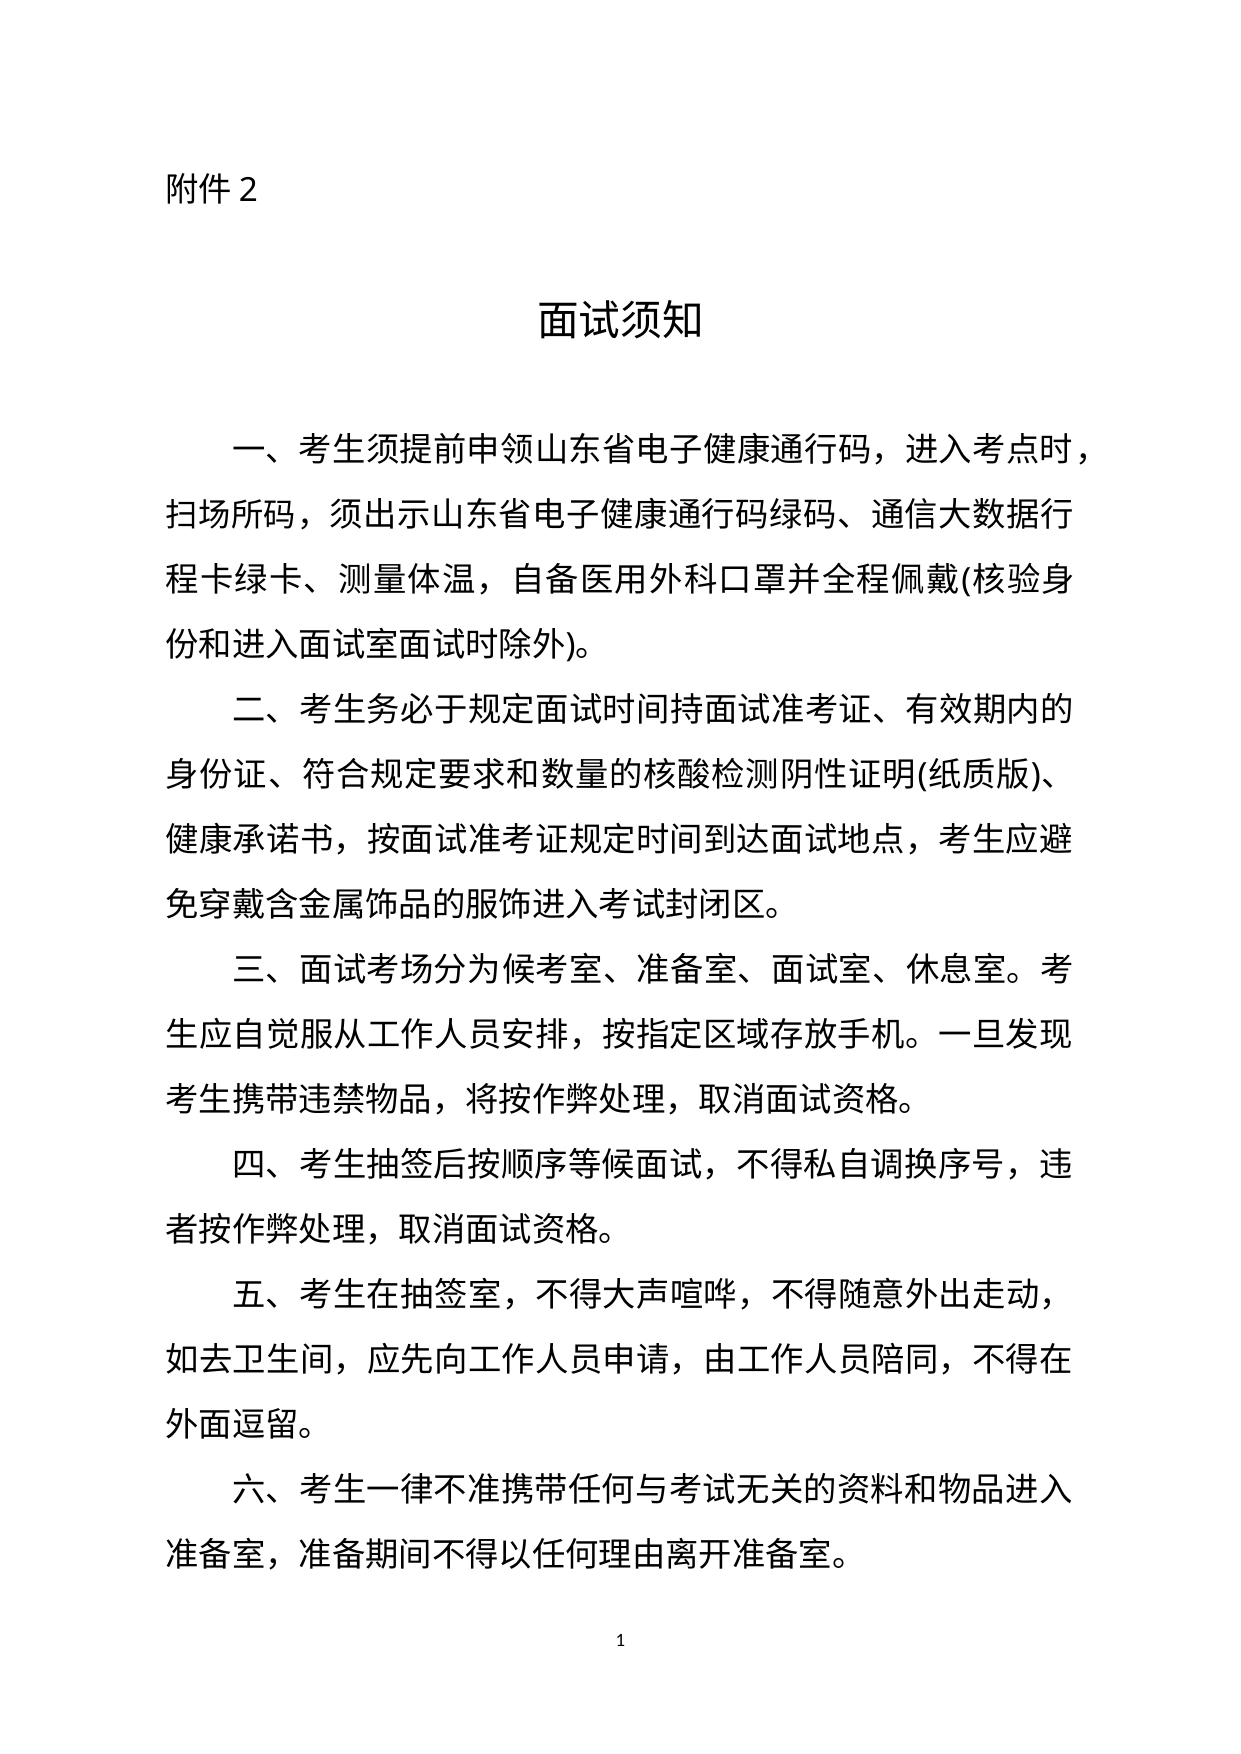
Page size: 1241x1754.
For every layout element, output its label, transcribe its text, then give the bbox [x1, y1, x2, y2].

text 五、考生在抽签室，不得大声喧哗，不得随意外出走动，如去卫生间，应先向工作人员申请，由工作人员陪同，不得在外面逗留。 [165, 1259, 1075, 1454]
text 四、考生抽签后按顺序等候面试，不得私自调换序号，违者按作弊处理，取消面试资格。 [165, 1129, 1075, 1259]
text 附件2 [165, 154, 1075, 219]
text 三、面试考场分为候考室、准备室、面试室、休息室。考生应自觉服从工作人员安排，按指定区域存放手机。一旦发现考生携带违禁物品，将按作弊处理，取消面试资格。 [165, 934, 1075, 1129]
list 二、考生务必于规定面试时间持面试准考证、有效期内的身份证、符合规定要求和数量的核酸检测阴性证明(纸质版)、健康承诺书，按面试准考证规定时间到达面试地点，考生应避免穿戴含金属饰品的服饰进入考试封闭区。 [165, 674, 1075, 934]
text 面试须知 [165, 284, 1075, 349]
list 考生须提前申领山东省电子健康通行码，进入考点时，扫场所码，须出示山东省电子健康通行码绿码、通信大数据行程卡绿卡、测量体温，自备医用外科口罩并全程佩戴(核验身份和进入面试室面试时除外)。 [165, 414, 1075, 674]
text 六、考生一律不准携带任何与考试无关的资料和物品进入准备室，准备期间不得以任何理由离开准备室。 [165, 1454, 1075, 1584]
